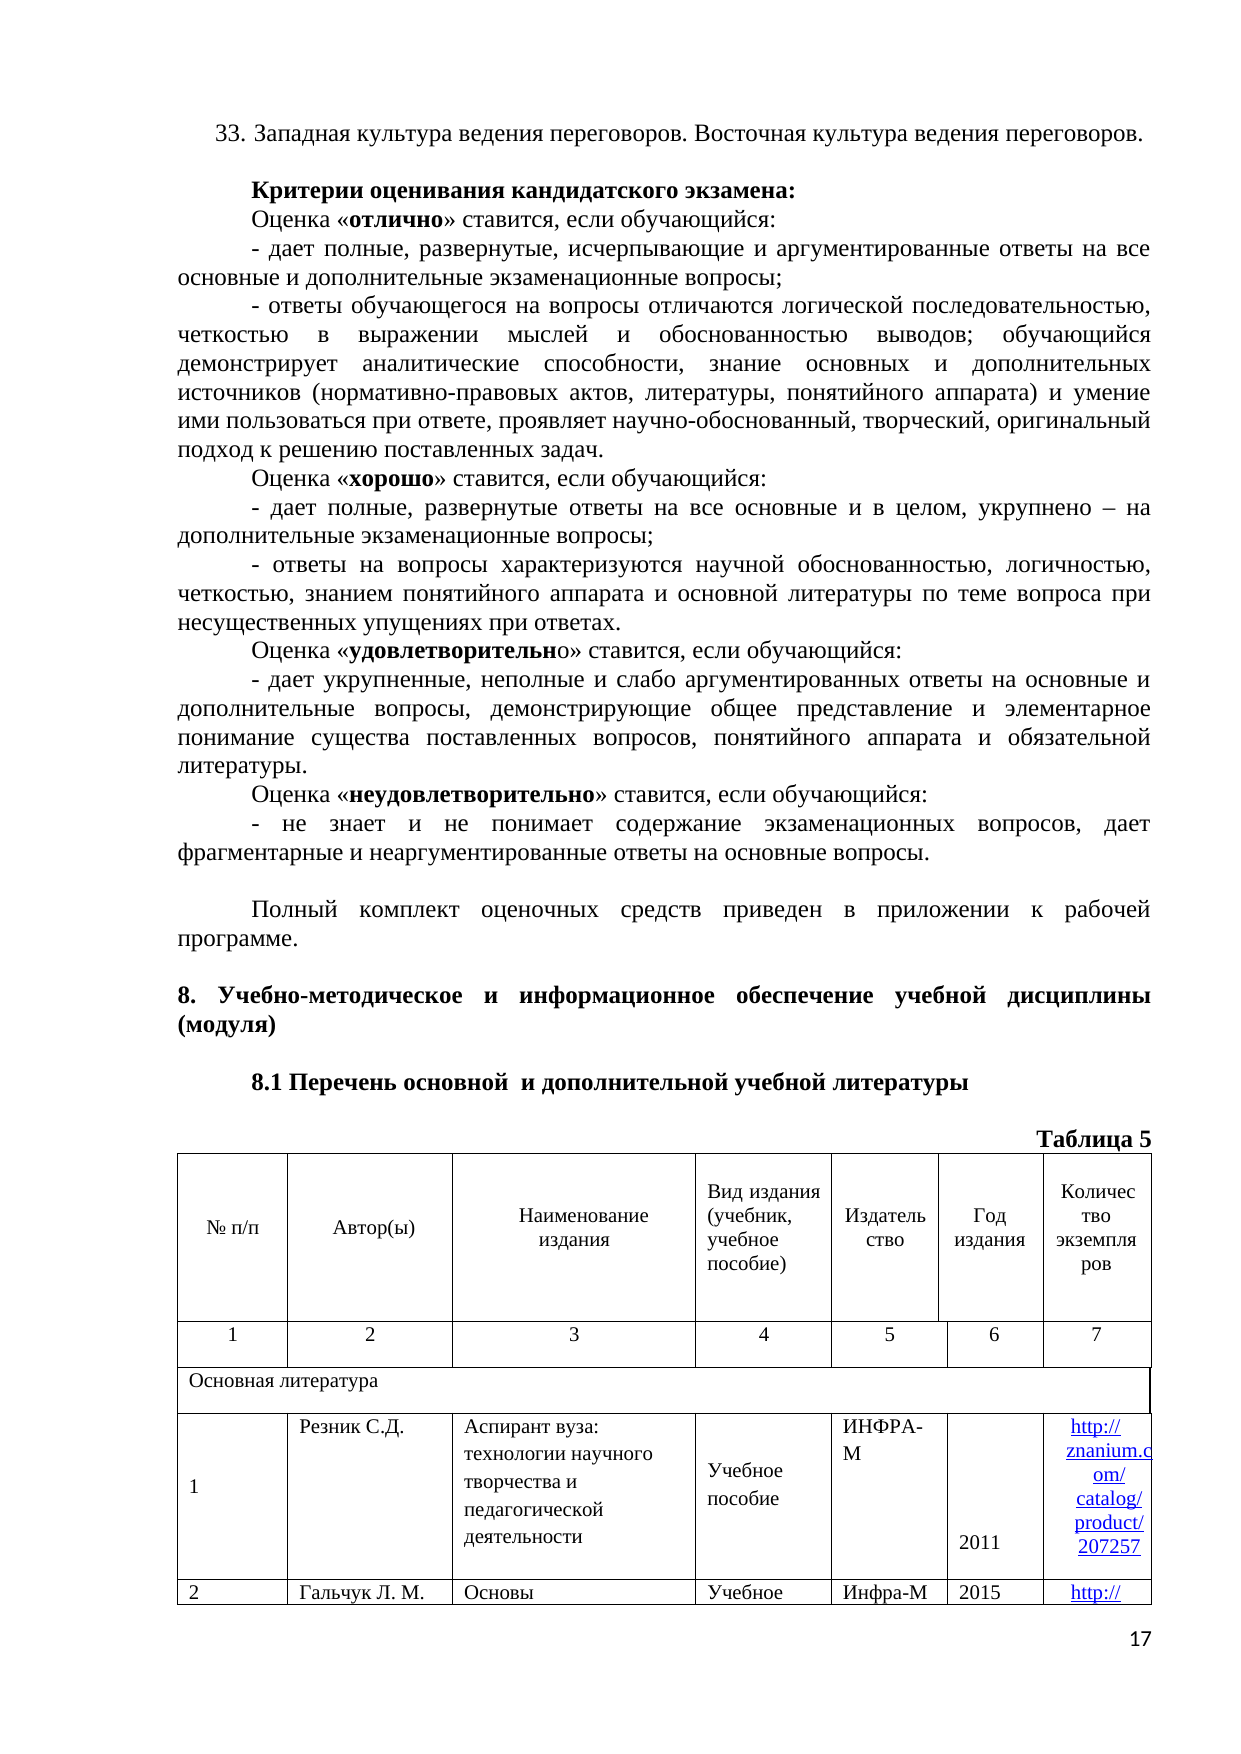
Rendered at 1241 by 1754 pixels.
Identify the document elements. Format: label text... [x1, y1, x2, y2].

table_cell Аспирант вуза: технологии научного творчества и педагогической деятельности [453, 1414, 695, 1579]
text - ответы обучающегося на вопросы отличаются логической последовательностью, четкостью в выражении мыслей и обоснованностью выводов; обучающийся демонстрирует аналитические способности, знание основных и дополнительных источников (нормативно-правовых актов, литературы, понятийного аппарата) и умение ими пользоваться при ответе, проявляет научно-обоснованный, творческий, оригинальный подход к решению поставленных задач. [177, 291, 1152, 463]
table_cell ИНФРА-М [832, 1414, 947, 1579]
table_header Количество экземпляров [1044, 1154, 1151, 1321]
table_header Вид издания (учебник, учебное пособие) [696, 1154, 831, 1321]
text Оценка «неудовлетворительно» ставится, если обучающийся: [177, 779, 1152, 808]
text 8. Учебно-методическое и информационное обеспечение учебной дисциплины (модуля) [177, 981, 1152, 1038]
table_cell 2015 [948, 1580, 1043, 1604]
table_cell Учебное пособие [696, 1414, 831, 1579]
table_cell 1 [178, 1414, 287, 1579]
text Оценка «удовлетворительно» ставится, если обучающийся: [177, 636, 1152, 664]
table_cell Основная литература [178, 1368, 1149, 1413]
text - ответы на вопросы характеризуются научной обоснованностью, логичностью, четкостью, знанием понятийного аппарата и основной литературы по теме вопроса при несущественных упущениях при ответах. [177, 549, 1152, 636]
table_cell 2 [178, 1580, 287, 1604]
text Таблица 5 [177, 1124, 1152, 1153]
table_header Наименование издания [453, 1154, 695, 1321]
table_cell 6 [948, 1322, 1043, 1367]
table_cell Резник С.Д. [288, 1414, 452, 1579]
table_header Автор(ы) [288, 1154, 452, 1321]
text Полный комплект оценочных средств приведен в приложении к рабочей программе. [177, 894, 1152, 952]
text - дает укрупненные, неполные и слабо аргументированных ответы на основные и дополнительные вопросы, демонстрирующие общее представление и элементарное понимание существа поставленных вопросов, понятийного аппарата и обязательной литературы. [177, 664, 1152, 779]
text Критерии оценивания кандидатского экзамена: [177, 176, 1152, 204]
table_cell Инфра-М [832, 1580, 947, 1604]
table_cell 1 [178, 1322, 287, 1367]
table_cell 5 [832, 1322, 947, 1367]
table_cell http://znanium.com/catalog/product/207257 [1044, 1414, 1151, 1579]
text - не знает и не понимает содержание экзаменационных вопросов, дает фрагментарные и неаргументированные ответы на основные вопросы. [177, 808, 1152, 866]
table_header Год издания [939, 1154, 1043, 1321]
text 8.1 Перечень основной и дополнительной учебной литературы [177, 1067, 1152, 1096]
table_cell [1044, 1580, 1151, 1604]
text - дает полные, развернутые, исчерпывающие и аргументированные ответы на все основные и дополнительные экзаменационные вопросы; [177, 233, 1152, 291]
text - дает полные, развернутые ответы на все основные и в целом, укрупнено – на дополнительные экзаменационные вопросы; [177, 492, 1152, 549]
table_header № п/п [178, 1154, 287, 1321]
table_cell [453, 1580, 695, 1604]
list Западная культура ведения переговоров. Восточная культура ведения переговоров. [215, 118, 1152, 147]
table_cell Гальчук Л. М. [288, 1580, 452, 1604]
table_cell Учебное пособие [696, 1580, 831, 1604]
table_cell 2011 [948, 1414, 1043, 1579]
table_cell 4 [696, 1322, 831, 1367]
text Оценка «отлично» ставится, если обучающийся: [177, 204, 1152, 233]
table_cell 7 [1044, 1322, 1151, 1367]
table_cell 2 [288, 1322, 452, 1367]
table_cell 3 [453, 1322, 695, 1367]
text Оценка «хорошо» ставится, если обучающийся: [177, 463, 1152, 492]
table_header Издательство [832, 1154, 938, 1321]
